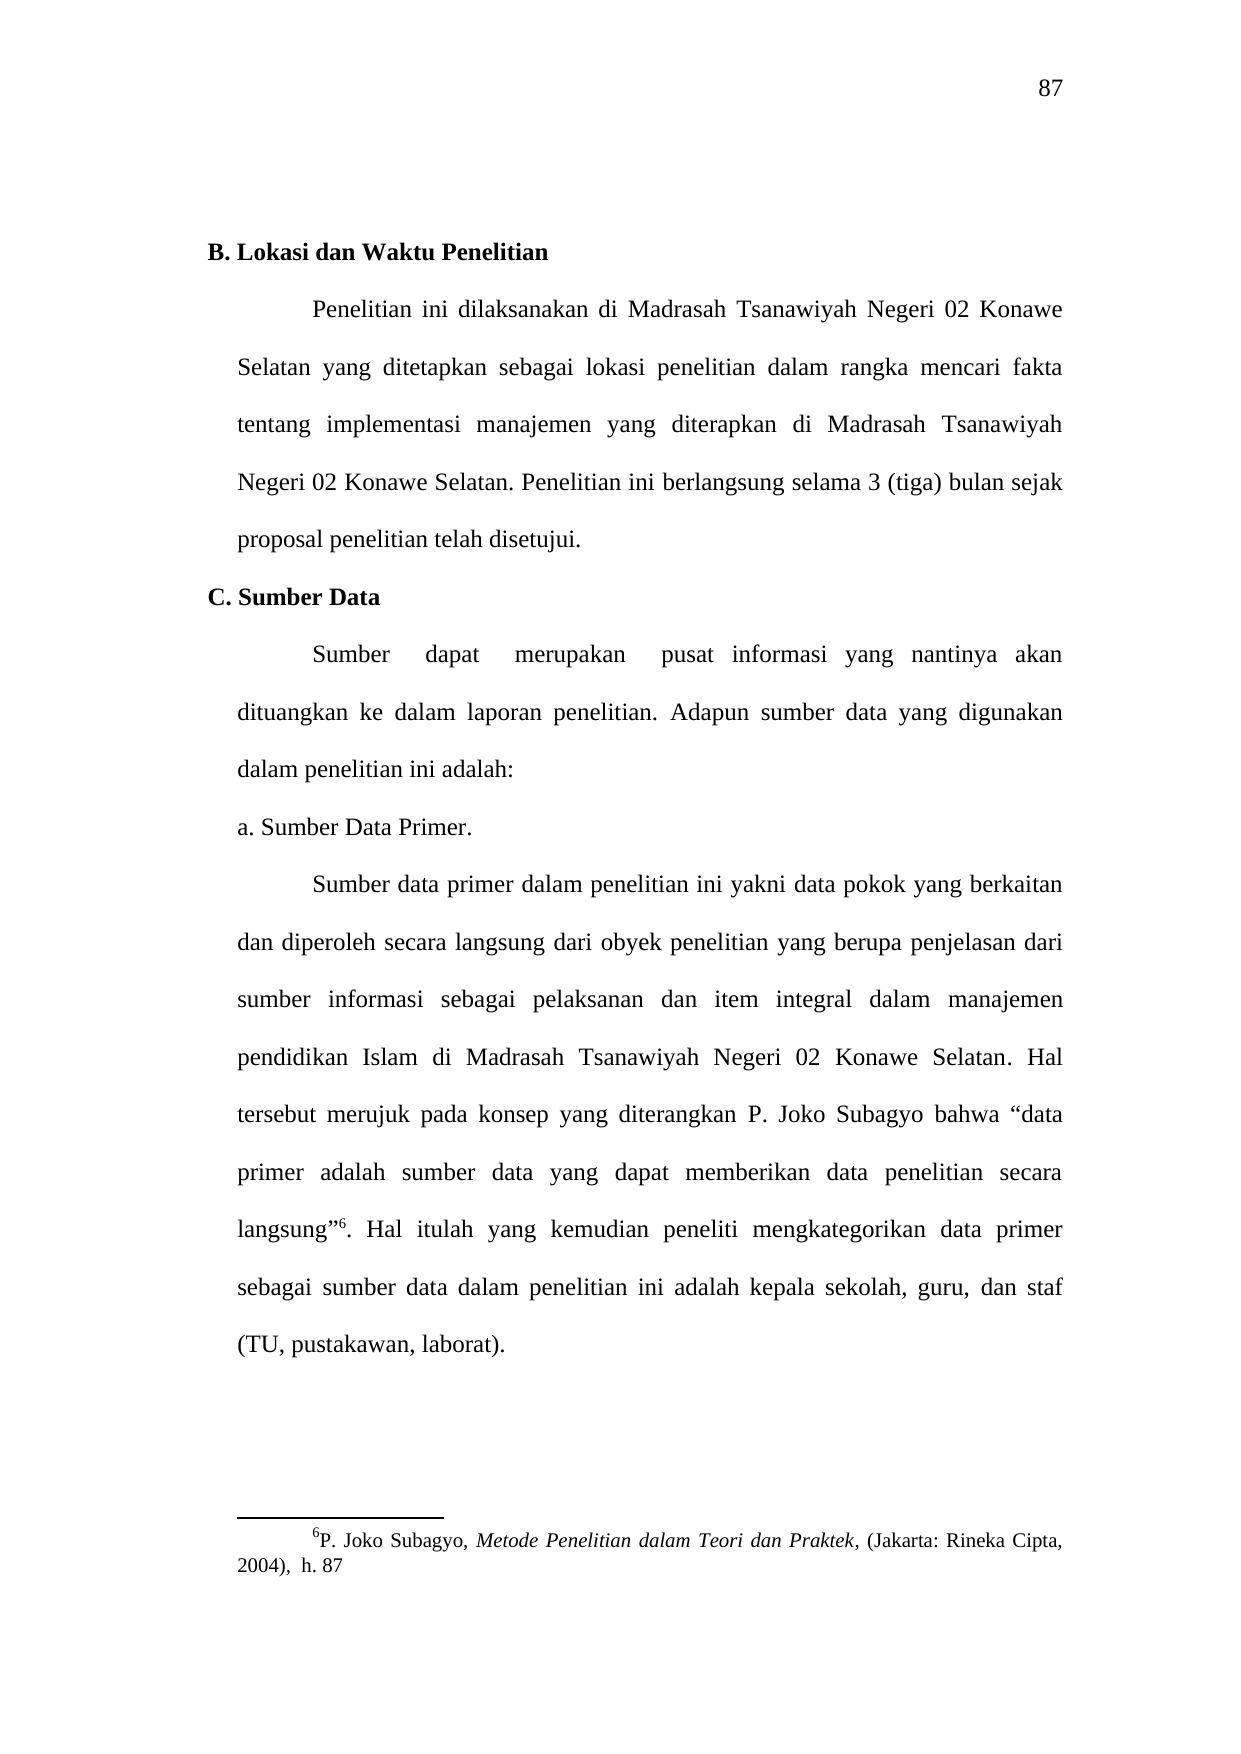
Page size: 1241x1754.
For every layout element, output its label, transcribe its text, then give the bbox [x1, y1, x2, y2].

text C. Sumber Data [207, 582, 1063, 611]
text Sumber dapat merupakan pusat informasi yang nantinya akan dituangkan ke dalam laporan penelitian. Adapun sumber data yang digunakan dalam penelitian ini adalah: [237, 639, 1063, 783]
text a. Sumber Data Primer. [237, 812, 1063, 841]
text Penelitian ini dilaksanakan di Madrasah Tsanawiyah Negeri 02 Konawe Selatan yang ditetapkan sebagai lokasi penelitian dalam rangka mencari fakta tentang implementasi manajemen yang diterapkan di Madrasah Tsanawiyah Negeri 02 Konawe Selatan. Penelitian ini berlangsung selama 3 (tiga) bulan sejak proposal penelitian telah disetujui. [237, 294, 1063, 553]
text Sumber data primer dalam penelitian ini yakni data pokok yang berkaitan dan diperoleh secara langsung dari obyek penelitian yang berupa penjelasan dari sumber informasi sebagai pelaksanan dan item integral dalam manajemen pendidikan Islam di Madrasah Tsanawiyah Negeri 02 Konawe Selatan. Hal tersebut merujuk pada konsep yang diterangkan P. Joko Subagyo bahwa “data primer adalah sumber data yang dapat memberikan data penelitian secara langsung”. Hal itulah yang kemudian peneliti mengkategorikan data primer sebagai sumber data dalam penelitian ini adalah kepala sekolah, guru, dan staf (TU, pustakawan, laborat). [237, 869, 1063, 1358]
text B. Lokasi dan Waktu Penelitian [207, 237, 1063, 266]
